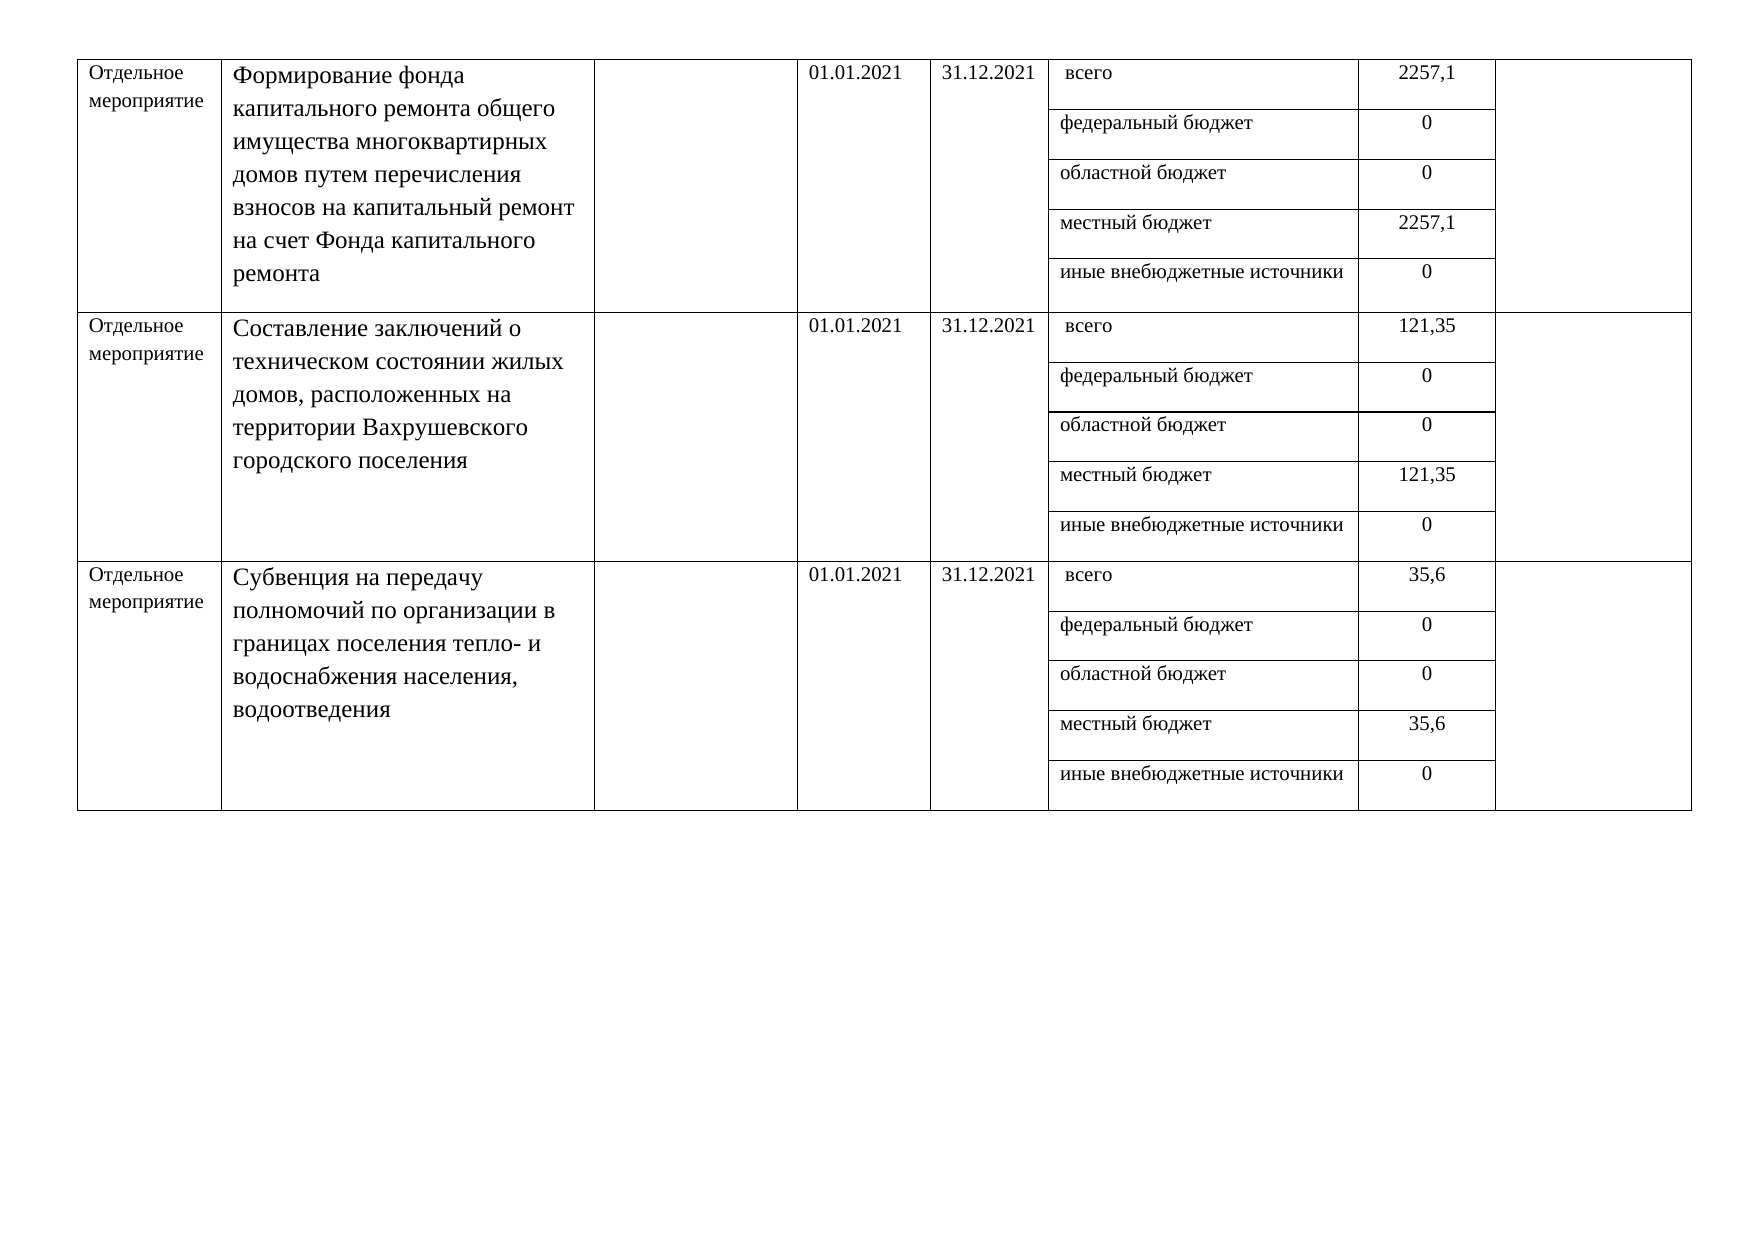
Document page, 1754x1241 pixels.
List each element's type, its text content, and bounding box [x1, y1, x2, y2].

table_cell федеральный бюджет [1049, 612, 1358, 660]
table_cell 0 [1359, 413, 1495, 461]
table_cell 31.12.2021 [931, 60, 1048, 312]
table_cell [595, 60, 797, 312]
table_cell 0 [1359, 110, 1495, 159]
table_cell Субвенция на передачу полномочий по организации в границах поселения тепло- и водоснабжения населения, водоотведения [222, 562, 594, 810]
table_cell областной бюджет [1049, 413, 1358, 461]
table_cell иные внебюджетные источники [1049, 259, 1358, 312]
table_cell [595, 313, 797, 561]
table_cell 121,35 [1359, 462, 1495, 511]
table_cell 0 [1359, 512, 1495, 561]
table_cell 0 [1359, 363, 1495, 411]
table_cell 0 [1359, 661, 1495, 710]
table_cell федеральный бюджет [1049, 110, 1358, 159]
table_cell 121,35 [1359, 313, 1495, 362]
table_cell 2257,1 [1359, 210, 1495, 258]
table_cell [1496, 60, 1691, 312]
table_cell 2257,1 [1359, 60, 1495, 109]
table_cell Составление заключений о техническом состоянии жилых домов, расположенных на территории Вахрушевского городского поселения [222, 313, 594, 561]
table_cell 01.01.2021 [798, 60, 930, 312]
table_cell всего [1049, 562, 1358, 611]
table_cell 31.12.2021 [931, 562, 1048, 810]
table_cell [78, 60, 221, 312]
table_cell областной бюджет [1049, 661, 1358, 710]
table_cell 0 [1359, 160, 1495, 208]
table_cell федеральный бюджет [1049, 363, 1358, 411]
table_cell Отдельное мероприятие [78, 562, 221, 810]
table_cell местный бюджет [1049, 711, 1358, 760]
table_cell местный бюджет [1049, 462, 1358, 511]
table_cell [1496, 562, 1691, 810]
table_cell [1496, 313, 1691, 561]
table_cell 0 [1359, 761, 1495, 810]
table_cell 01.01.2021 [798, 562, 930, 810]
table_cell иные внебюджетные источники [1049, 512, 1358, 561]
table_cell Формирование фонда капитального ремонта общего имущества многоквартирных домов путем перечисления взносов на капитальный ремонт на счет Фонда капитального ремонта [222, 60, 594, 312]
table_cell 31.12.2021 [931, 313, 1048, 561]
table_cell всего [1049, 60, 1358, 109]
table_cell 01.01.2021 [798, 313, 930, 561]
table_cell Отдельное мероприятие [78, 313, 221, 561]
table_cell 35,6 [1359, 711, 1495, 760]
table_cell иные внебюджетные источники [1049, 761, 1358, 810]
table_cell областной бюджет [1049, 160, 1358, 208]
table_cell 0 [1359, 259, 1495, 312]
table_cell 0 [1359, 612, 1495, 660]
table_cell [595, 562, 797, 810]
table_cell 35,6 [1359, 562, 1495, 611]
table_cell всего [1049, 313, 1358, 362]
table_cell местный бюджет [1049, 210, 1358, 258]
